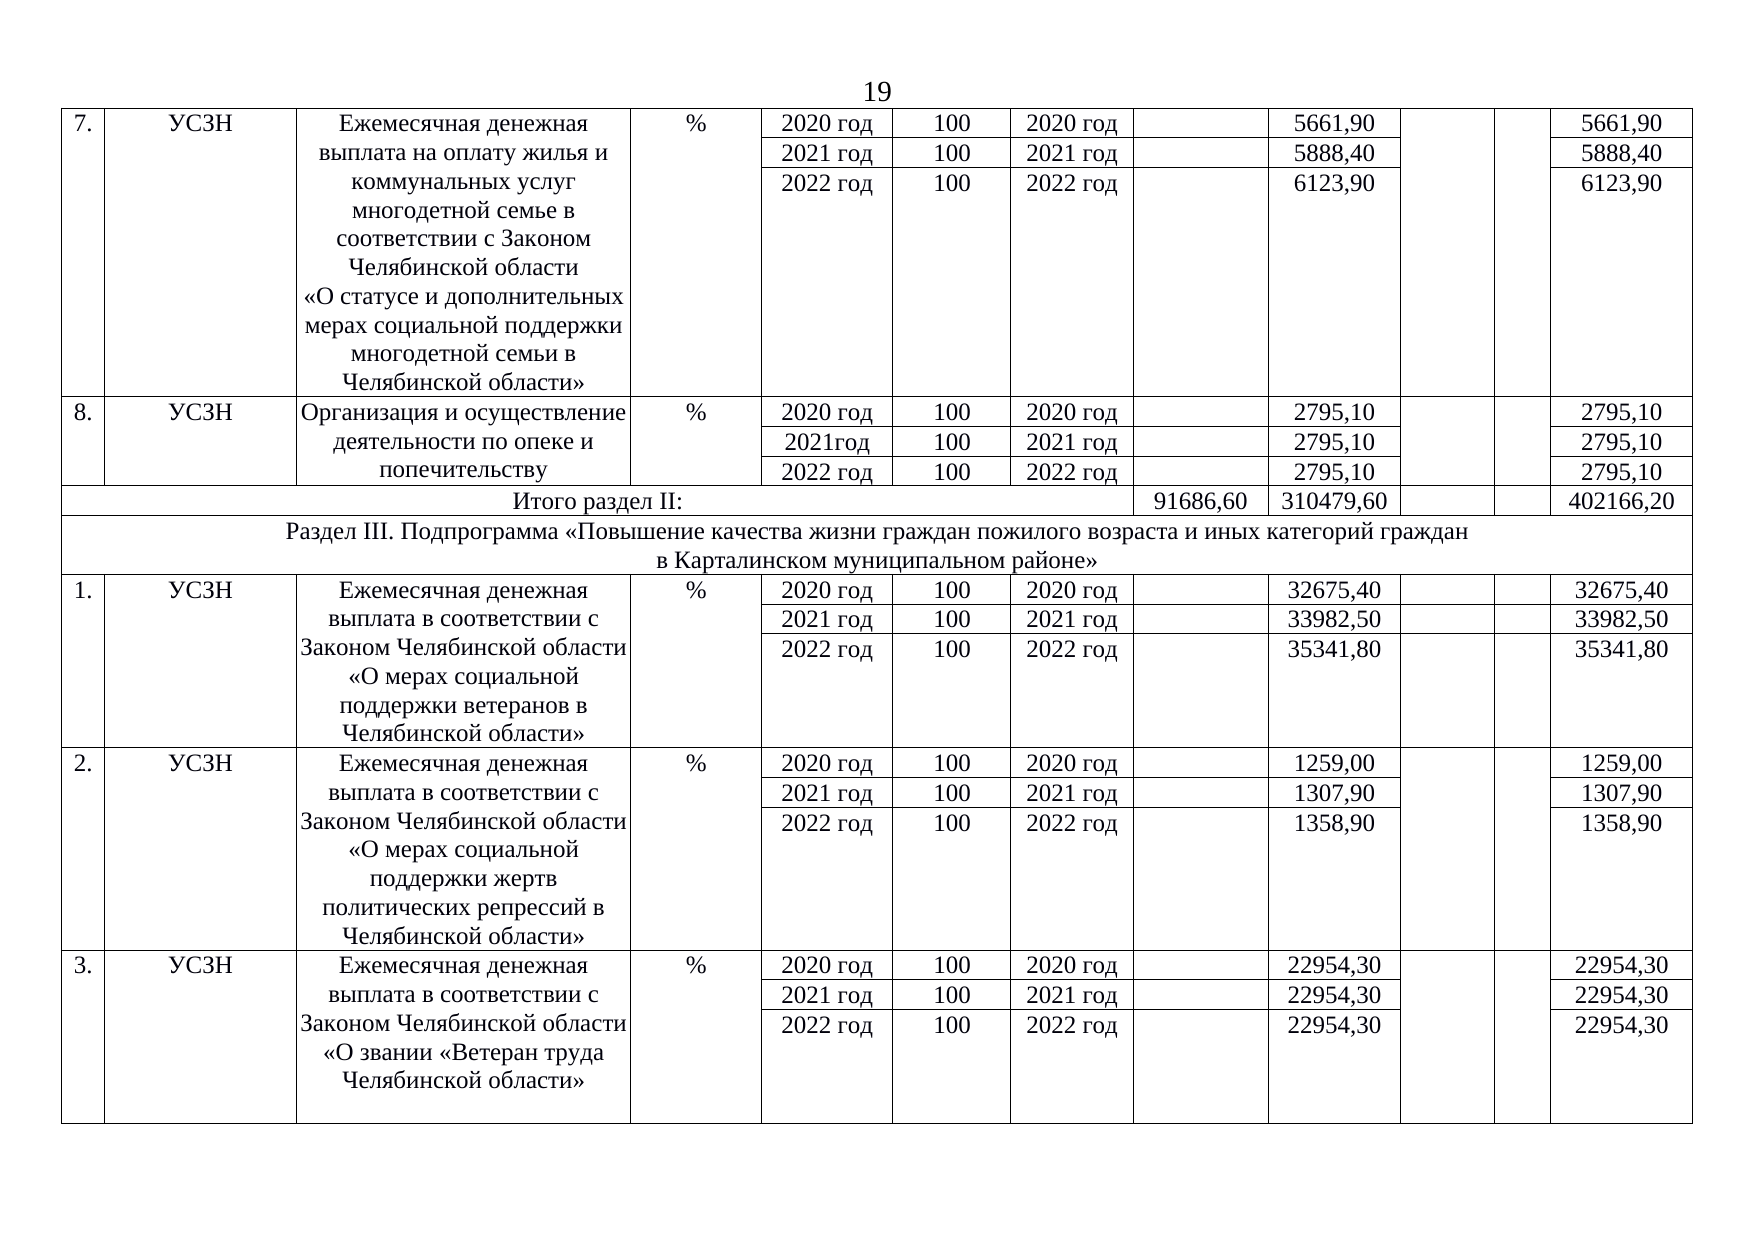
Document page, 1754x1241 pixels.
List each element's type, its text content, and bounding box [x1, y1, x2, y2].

table_cell [1495, 486, 1550, 515]
table_cell [1495, 605, 1550, 633]
table_cell [1134, 427, 1268, 456]
table_cell 8. [62, 397, 104, 485]
table_cell 3. [62, 951, 104, 1123]
table_cell 22954,30 [1551, 951, 1692, 979]
table_cell 2022 год [762, 457, 892, 485]
table_cell Ежемесячная денежная выплата в соответствии с Законом Челябинской области «О мерах социальной поддержки ветеранов в Челябинской области» [297, 575, 630, 747]
table_cell [1401, 951, 1494, 1123]
table_cell 100 [893, 951, 1010, 979]
table_cell 5888,40 [1269, 138, 1400, 167]
table_cell Ежемесячная денежная выплата в соответствии с Законом Челябинской области «О мерах социальной поддержки жертв политических репрессий в Челябинской области» [297, 748, 630, 949]
table_cell 32675,40 [1269, 575, 1400, 603]
table_cell 7. [62, 109, 104, 396]
table_cell 2020 год [1011, 575, 1133, 603]
table_cell [1134, 1010, 1268, 1123]
table_cell 1259,00 [1551, 748, 1692, 777]
table_cell 100 [893, 397, 1010, 426]
table_cell [1401, 634, 1494, 747]
table_cell 100 [893, 575, 1010, 603]
table_cell [1401, 605, 1494, 633]
table_cell 402166,20 [1551, 486, 1692, 515]
table_cell 2021 год [1011, 427, 1133, 456]
table_cell 2022 год [762, 168, 892, 396]
table_cell [1401, 748, 1494, 949]
table_cell [1134, 138, 1268, 167]
table_cell 1358,90 [1269, 808, 1400, 949]
table_cell 2020 год [762, 575, 892, 603]
table_cell 2022 год [1011, 457, 1133, 485]
table_cell 2795,10 [1551, 457, 1692, 485]
table_cell [1134, 168, 1268, 396]
table_cell [1495, 109, 1550, 396]
table_cell 22954,30 [1269, 1010, 1400, 1123]
table_cell 22954,30 [1551, 1010, 1692, 1123]
table_cell 2022 год [762, 1010, 892, 1123]
table_cell 2021 год [1011, 980, 1133, 1009]
table_cell 2795,10 [1269, 427, 1400, 456]
table_cell УСЗН [105, 109, 296, 396]
table_cell [1495, 575, 1550, 603]
table_cell % [631, 575, 761, 747]
table_cell 2022 год [1011, 168, 1133, 396]
table_cell 2021 год [762, 980, 892, 1009]
table_cell Раздел III. Подпрограмма «Повышение качества жизни граждан пожилого возраста и иных категорий граждан в Карталинском муниципальном районе» [62, 516, 1692, 574]
table_cell 2022 год [1011, 634, 1133, 747]
table_cell [1134, 951, 1268, 979]
table_cell 2021год [762, 427, 892, 456]
table_cell 100 [893, 634, 1010, 747]
table_cell 2020 год [1011, 748, 1133, 777]
table_cell 2021 год [762, 138, 892, 167]
table_cell 32675,40 [1551, 575, 1692, 603]
table_cell [1401, 109, 1494, 396]
table_cell 5661,90 [1269, 109, 1400, 137]
table_cell [1495, 397, 1550, 485]
table_cell [1401, 575, 1494, 603]
table_cell [1134, 109, 1268, 137]
table_cell 1259,00 [1269, 748, 1400, 777]
table_cell Ежемесячная денежная выплата на оплату жилья и коммунальных услуг многодетной семье в соответствии с Законом Челябинской области «О статусе и дополнительных мерах социальной поддержки многодетной семьи в Челябинской области» [297, 109, 630, 396]
table_cell 100 [893, 748, 1010, 777]
table_cell 22954,30 [1269, 980, 1400, 1009]
table_cell 2021 год [1011, 778, 1133, 807]
table_cell [1134, 457, 1268, 485]
table_cell 100 [893, 109, 1010, 137]
table_cell 100 [893, 1010, 1010, 1123]
table_cell 100 [893, 457, 1010, 485]
table_cell 35341,80 [1551, 634, 1692, 747]
table_cell 22954,30 [1269, 951, 1400, 979]
table_cell УСЗН [105, 748, 296, 949]
table_cell 1. [62, 575, 104, 747]
table_cell 2020 год [1011, 397, 1133, 426]
table_cell [1401, 486, 1494, 515]
table_cell 2021 год [762, 778, 892, 807]
table_cell [1134, 575, 1268, 603]
table_cell 2795,10 [1551, 427, 1692, 456]
table_cell 5888,40 [1551, 138, 1692, 167]
table_cell [1134, 397, 1268, 426]
table_cell [1495, 748, 1550, 949]
table_cell [1134, 634, 1268, 747]
table_cell [1401, 397, 1494, 485]
table_cell 33982,50 [1269, 605, 1400, 633]
table_cell 1358,90 [1551, 808, 1692, 949]
table_cell УСЗН [105, 951, 296, 1123]
table_cell 1307,90 [1269, 778, 1400, 807]
table_cell 2795,10 [1269, 457, 1400, 485]
table_cell Ежемесячная денежная выплата в соответствии с Законом Челябинской области «О звании «Ветеран труда Челябинской области» [297, 951, 630, 1123]
table_cell % [631, 951, 761, 1123]
table_cell Итого раздел II: [62, 486, 1133, 515]
table_cell [1134, 748, 1268, 777]
table_cell 2021 год [1011, 605, 1133, 633]
table_cell 2020 год [1011, 951, 1133, 979]
table_cell 2020 год [1011, 109, 1133, 137]
table_cell 6123,90 [1551, 168, 1692, 396]
table_cell 2022 год [1011, 1010, 1133, 1123]
table_cell % [631, 109, 761, 396]
table_cell [1495, 951, 1550, 1123]
table_cell 100 [893, 808, 1010, 949]
table_cell 35341,80 [1269, 634, 1400, 747]
table_cell 310479,60 [1269, 486, 1400, 515]
table_cell 2020 год [762, 748, 892, 777]
table_cell 2021 год [1011, 138, 1133, 167]
table_cell 6123,90 [1269, 168, 1400, 396]
table_cell 1307,90 [1551, 778, 1692, 807]
table_cell УСЗН [105, 575, 296, 747]
table_cell 2022 год [1011, 808, 1133, 949]
table_cell 2022 год [762, 634, 892, 747]
table_cell 2020 год [762, 109, 892, 137]
table_cell [1134, 605, 1268, 633]
table_cell [1495, 634, 1550, 747]
table_cell % [631, 748, 761, 949]
table_cell 33982,50 [1551, 605, 1692, 633]
table_cell УСЗН [105, 397, 296, 485]
table_cell 2021 год [762, 605, 892, 633]
table_cell 100 [893, 168, 1010, 396]
table_cell 100 [893, 605, 1010, 633]
table_cell [1134, 778, 1268, 807]
table_cell 91686,60 [1134, 486, 1268, 515]
table_cell 2020 год [762, 951, 892, 979]
table_cell [1134, 980, 1268, 1009]
table_cell 100 [893, 138, 1010, 167]
table_cell 5661,90 [1551, 109, 1692, 137]
table_cell 2795,10 [1551, 397, 1692, 426]
table_cell 2. [62, 748, 104, 949]
table_cell 22954,30 [1551, 980, 1692, 1009]
table_cell 2020 год [762, 397, 892, 426]
table_cell Организация и осуществление деятельности по опеке и попечительству [297, 397, 630, 485]
table_cell 100 [893, 980, 1010, 1009]
table_cell 2795,10 [1269, 397, 1400, 426]
table_cell 100 [893, 427, 1010, 456]
table_cell % [631, 397, 761, 485]
table_cell 100 [893, 778, 1010, 807]
table_cell [1134, 808, 1268, 949]
table_cell 2022 год [762, 808, 892, 949]
